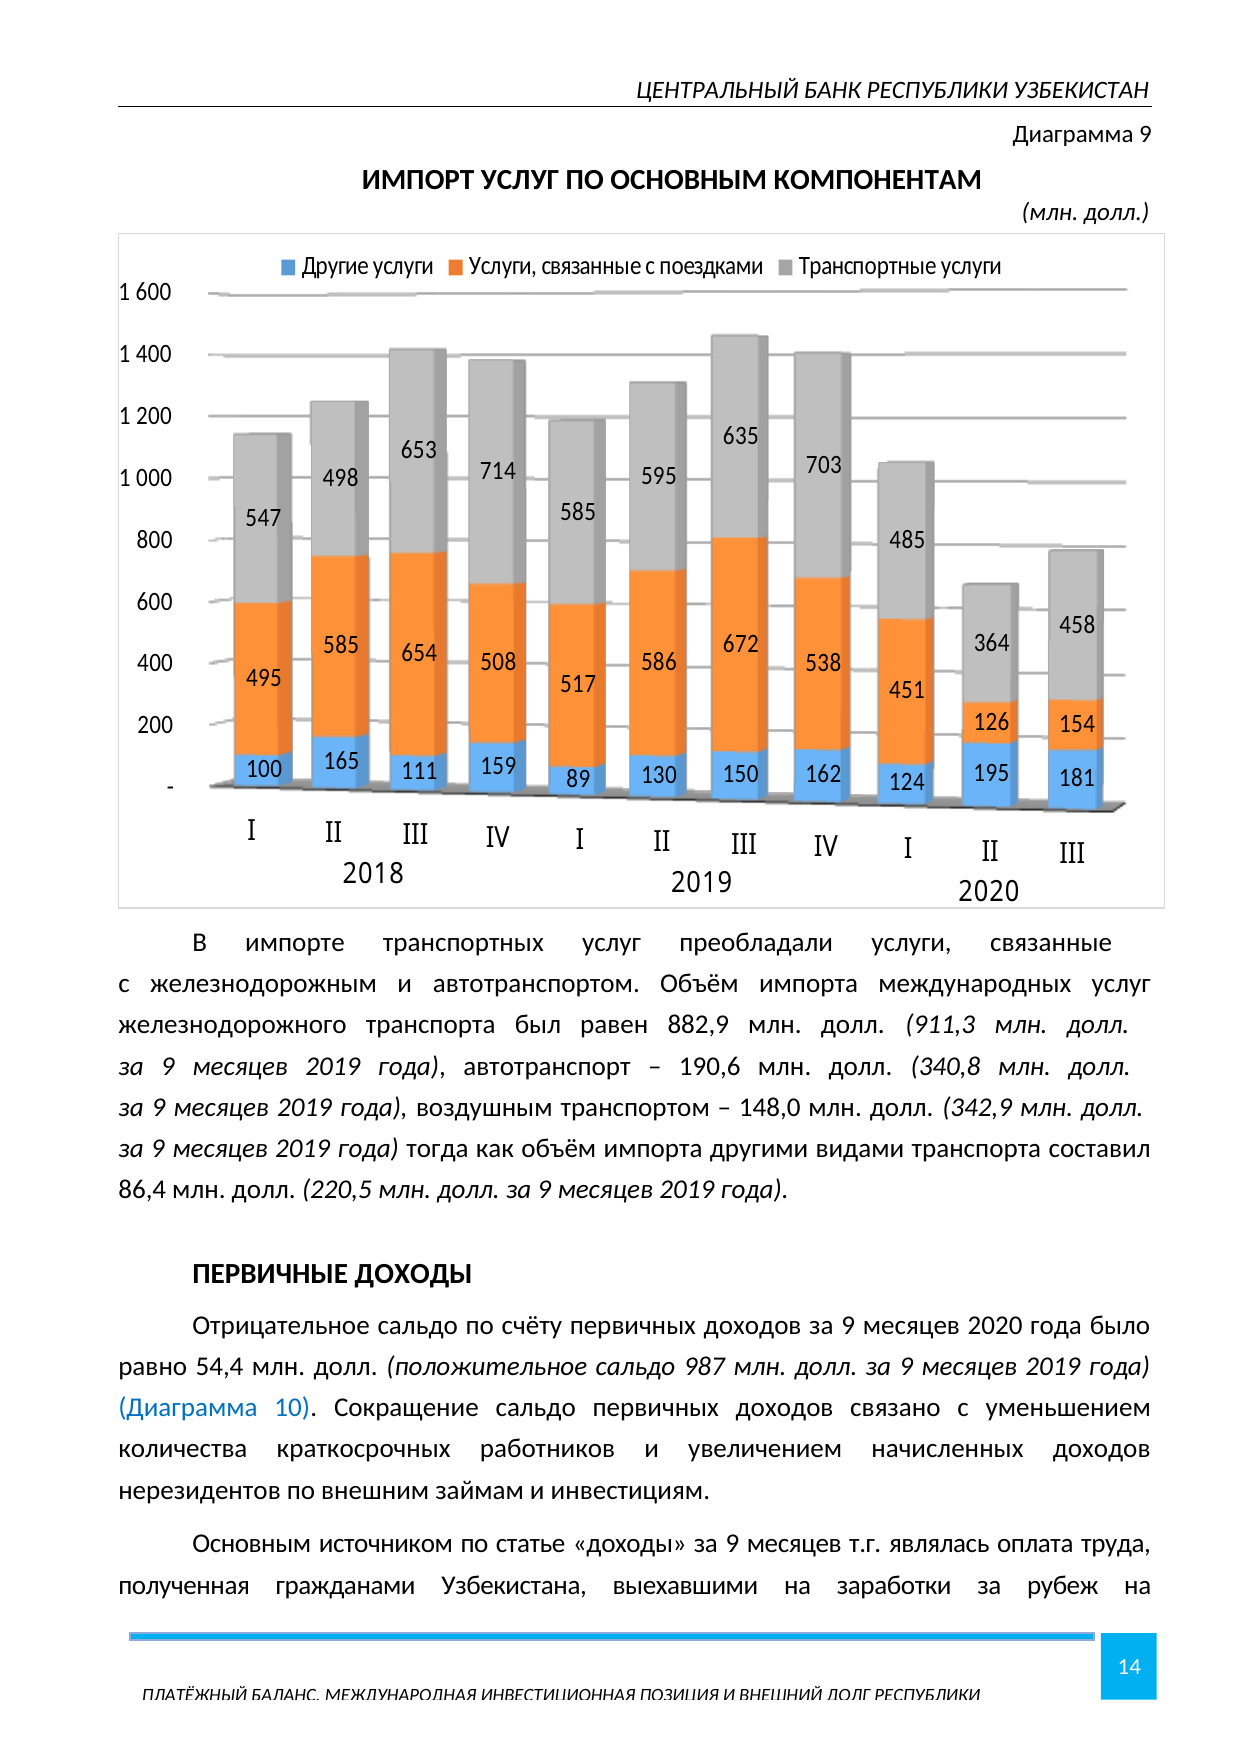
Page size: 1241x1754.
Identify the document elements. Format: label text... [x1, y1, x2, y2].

text (млн. долл.) [118, 197, 1152, 227]
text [118, 1527, 1152, 1601]
text В импорте транспортных услуг преобладали услуги, связанные с железнодорожным и автотранспортом. Объём импорта международных услуг железнодорожного транспорта был равен 882,9 млн. долл. (911,3 млн. долл. за 9 месяцев 2019 года), автотранспорт – 190,6 млн. долл. (340,8 млн. долл. за 9 месяцев 2019 года), воздушным транспортом – 148,0 млн. долл. (342,9 млн. долл. за 9 месяцев 2019 года) тогда как объём импорта другими видами транспорта составил 86,4 млн. долл. (220,5 млн. долл. за 9 месяцев 2019 года). [118, 925, 1152, 1206]
subtitle ПЕРВИЧНЫЕ ДОХОДЫ [118, 1256, 1152, 1291]
text ИМПОРТ УСЛУГ ПО ОСНОВНЫМ КОМПОНЕНТАМ [118, 161, 1152, 197]
text Диаграмма 9 [118, 118, 1152, 149]
text Отрицательное сальдо по счёту первичных доходов за 9 месяцев 2020 года было равно 54,4 млн. долл. (положительное сальдо 987 млн. долл. за 9 месяцев 2019 года) (Диаграмма 10). Сокращение сальдо первичных доходов связано с уменьшением количества краткосрочных работников и увеличением начисленных доходов нерезидентов по внешним займам и инвестициям. [118, 1308, 1152, 1506]
